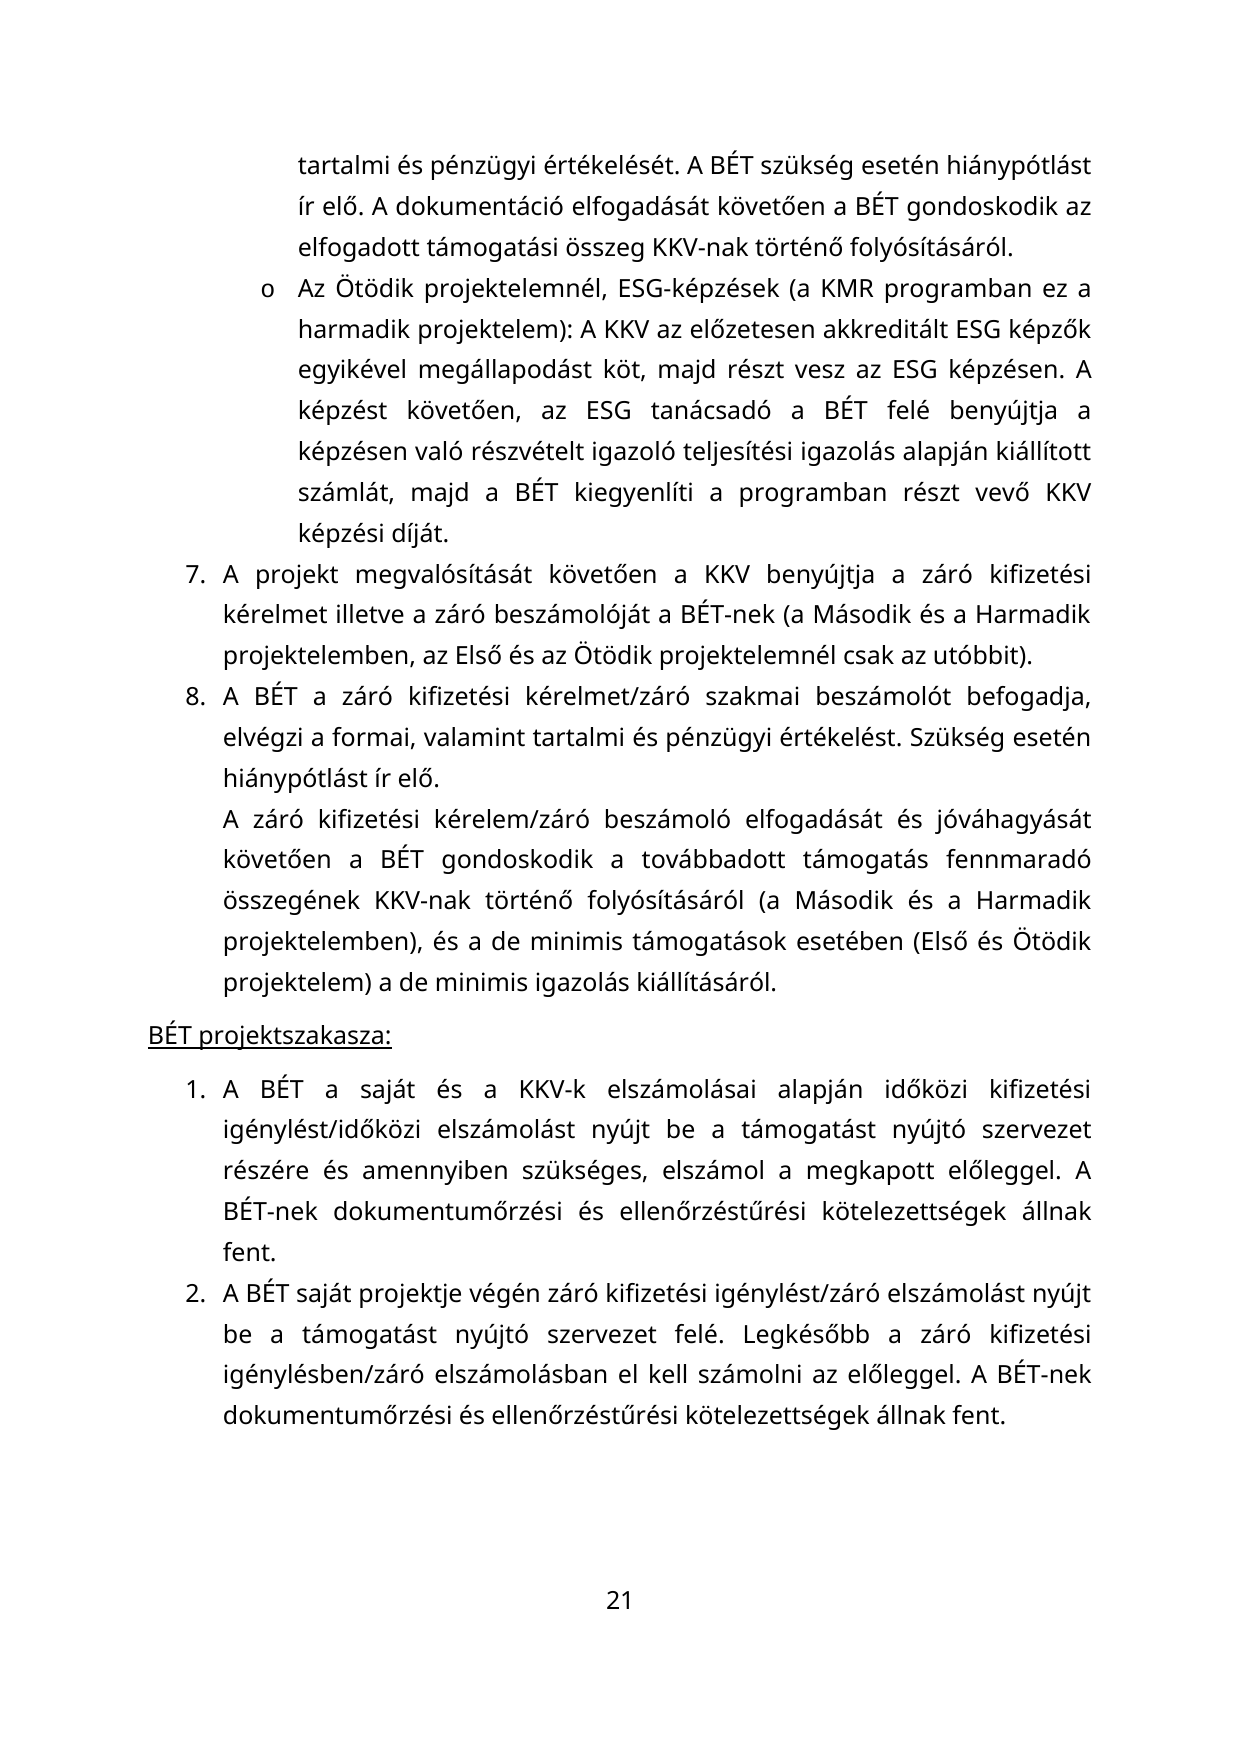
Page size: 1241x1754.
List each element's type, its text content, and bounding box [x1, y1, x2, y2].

list A záró kifizetési kérelem/záró beszámoló elfogadását és jóváhagyását követően a BÉT gondoskodik a továbbadott támogatás fennmaradó összegének KKV-nak történő folyósításáról (a Második és a Harmadik projektelemben), és a de minimis támogatások esetében (Első és Ötödik projektelem) a de minimis igazolás kiállításáról. [223, 801, 1092, 999]
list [260, 148, 1092, 263]
list A BÉT a saját és a KKV-k elszámolásai alapján időközi kifizetési igénylést/időközi elszámolást nyújt be a támogatást nyújtó szervezet részére és amennyiben szükséges, elszámol a megkapott előleggel. A BÉT-nek dokumentumőrzési és ellenőrzéstűrési kötelezettségek állnak fent. [185, 1071, 1092, 1269]
text BÉT projektszakasza: [148, 1018, 1092, 1052]
list A BÉT saját projektje végén záró kifizetési igénylést/záró elszámolást nyújt be a támogatást nyújtó szervezet felé. Legkésőbb a záró kifizetési igénylésben/záró elszámolásban el kell számolni az előleggel. A BÉT-nek dokumentumőrzési és ellenőrzéstűrési kötelezettségek állnak fent. [185, 1275, 1092, 1432]
list Az Ötödik projektelemnél, ESG-képzések (a KMR programban ez a harmadik projektelem): A KKV az előzetesen akkreditált ESG képzők egyikével megállapodást köt, majd részt vesz az ESG képzésen. A képzést követően, az ESG tanácsadó a BÉT felé benyújtja a képzésen való részvételt igazoló teljesítési igazolás alapján kiállított számlát, majd a BÉT kiegyenlíti a programban részt vevő KKV képzési díját. [260, 270, 1092, 549]
list A BÉT a záró kifizetési kérelmet/záró szakmai beszámolót befogadja, elvégzi a formai, valamint tartalmi és pénzügyi értékelést. Szükség esetén hiánypótlást ír elő. [185, 679, 1092, 794]
list A projekt megvalósítását követően a KKV benyújtja a záró kifizetési kérelmet illetve a záró beszámolóját a BÉT-nek (a Második és a Harmadik projektelemben, az Első és az Ötödik projektelemnél csak az utóbbit). [185, 556, 1092, 672]
